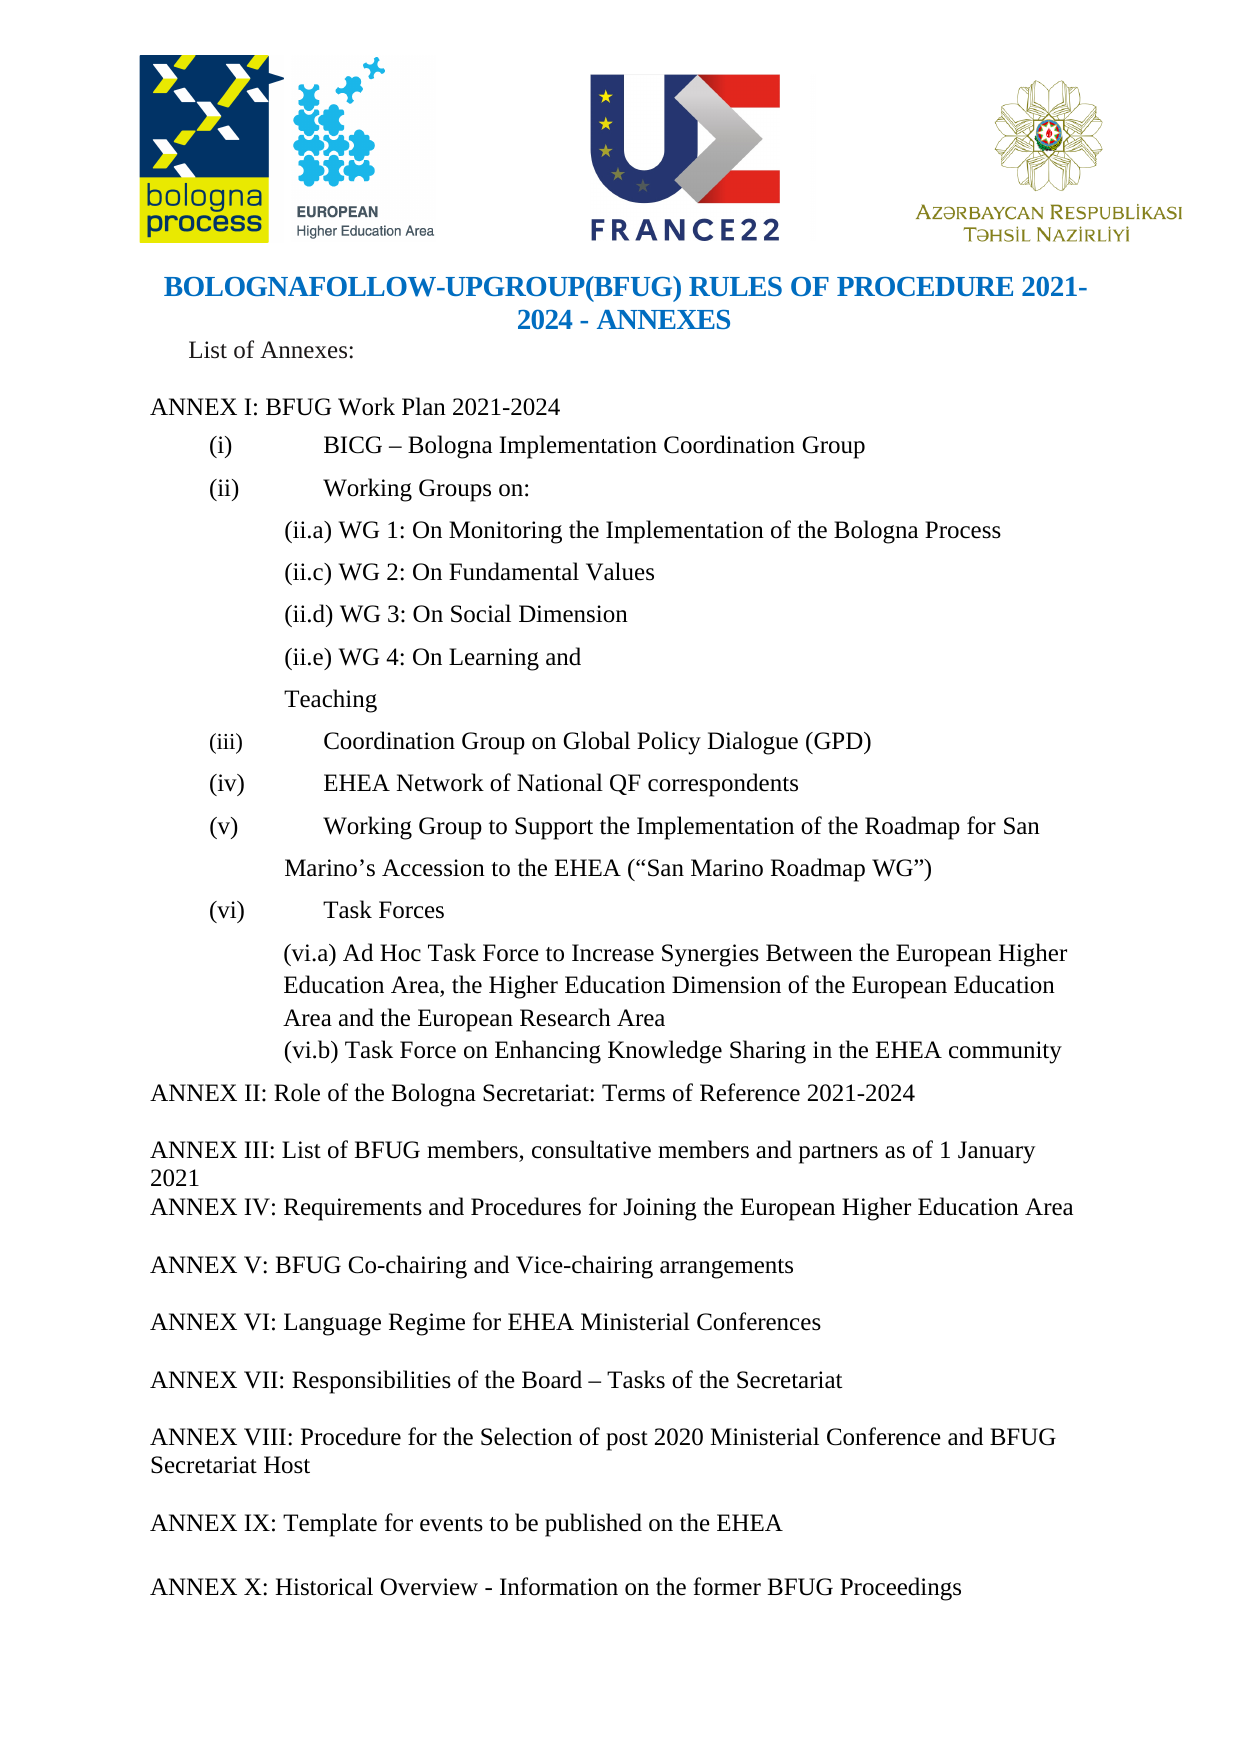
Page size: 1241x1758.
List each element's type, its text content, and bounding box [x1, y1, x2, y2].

text ANNEX III: List of BFUG members, consultative members and partners as of 1 January 2021 [150, 1136, 1048, 1192]
text (ii.d) WG 3: On Social Dimension (ii.e) WG 4: On Learning and Teaching [284, 599, 678, 713]
list Task Forces [209, 895, 1094, 924]
text (ii.a) WG 1: On Monitoring the Implementation of the Bologna Process (ii.c) WG 2: On Fundamental Values [284, 515, 1048, 586]
list Coordination Group on Global Policy Dialogue (GPD) [209, 726, 1094, 755]
list EHEA Network of National QF correspondents [209, 768, 1094, 797]
text (vi.a) Ad Hoc Task Force to Increase Synergies Between the European Higher Education Area, the Higher Education Dimension of the European Education Area and the European Research Area [283, 938, 1094, 1031]
text ANNEX VIII: Procedure for the Selection of post 2020 Ministerial Conference and BFUG Secretariat Host [150, 1423, 1094, 1479]
text List of Annexes: [188, 336, 1094, 364]
text ANNEX IX: Template for events to be published on the EHEA [150, 1508, 1094, 1537]
list BICG – Bologna Implementation Coordination Group [209, 430, 1094, 459]
text ANNEX IV: Requirements and Procedures for Joining the European Higher Education Area [150, 1192, 1094, 1221]
text ANNEX V: BFUG Co-chairing and Vice-chairing arrangements ANNEX VI: Language Regime for EHEA Ministerial Conferences ANNEX VII: Responsibilities of the Board – Tasks of the Secretariat [150, 1250, 880, 1393]
text ANNEX I: BFUG Work Plan 2021-2024 [150, 392, 1094, 420]
text (vi.b) Task Force on Enhancing Knowledge Sharing in the EHEA community ANNEX II: Role of the Bologna Secretariat: Terms of Reference 2021-2024 [150, 1035, 1094, 1107]
text ANNEX X: Historical Overview - Information on the former BFUG Proceedings [150, 1572, 1094, 1601]
list Working Group to Support the Implementation of the Roadmap for San Marino’s Accession to the EHEA (“San Marino Roadmap WG”) [209, 811, 1040, 881]
list Working Groups on: [209, 473, 1094, 501]
text BOLOGNAFOLLOW-UPGROUP(BFUG) RULES OF PROCEDURE 2021- 2024 - ANNEXES [163, 235, 1094, 336]
